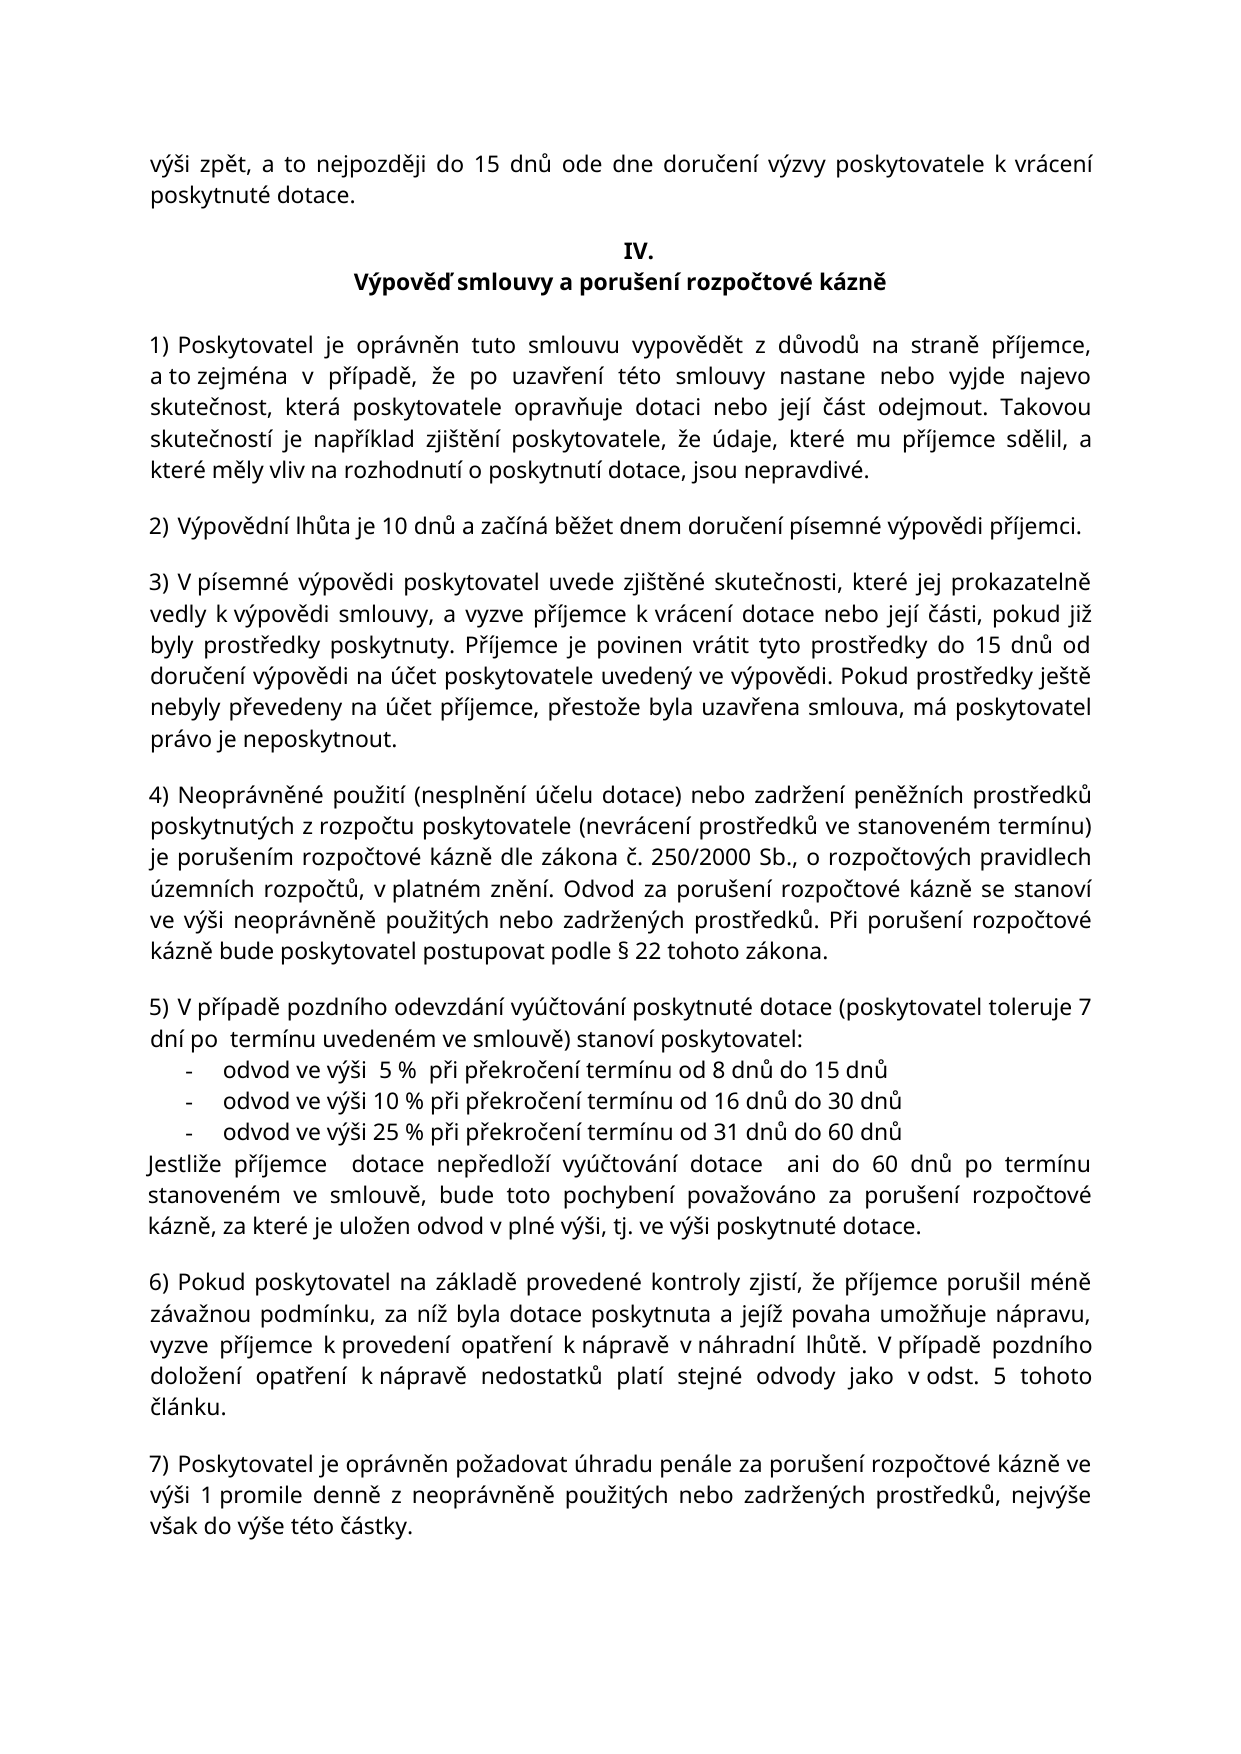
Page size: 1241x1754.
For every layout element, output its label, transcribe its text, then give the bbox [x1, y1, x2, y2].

list odvod ve výši 10 % při překročení termínu od 16 dnů do 30 dnů [185, 1085, 1093, 1116]
text IV. [185, 235, 1093, 266]
list Neoprávněné použití (nesplnění účelu dotace) nebo zadržení peněžních prostředků poskytnutých z rozpočtu poskytovatele (nevrácení prostředků ve stanoveném termínu) je porušením rozpočtové kázně dle zákona č. 250/2000 Sb., o rozpočtových pravidlech územních rozpočtů, v platném znění. Odvod za porušení rozpočtové kázně se stanoví ve výši neoprávněně použitých nebo zadržených prostředků. Při porušení rozpočtové kázně bude poskytovatel postupovat podle § 22 tohoto zákona. [149, 779, 1093, 966]
list Výpovědní lhůta je 10 dnů a začíná běžet dnem doručení písemné výpovědi příjemci. [149, 510, 1093, 541]
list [149, 148, 1093, 210]
text Výpověď smlouvy a porušení rozpočtové kázně [148, 266, 1093, 298]
list V písemné výpovědi poskytovatel uvede zjištěné skutečnosti, které jej prokazatelně vedly k výpovědi smlouvy, a vyzve příjemce k vrácení dotace nebo její části, pokud již byly prostředky poskytnuty. Příjemce je povinen vrátit tyto prostředky do 15 dnů od doručení výpovědi na účet poskytovatele uvedený ve výpovědi. Pokud prostředky ještě nebyly převedeny na účet příjemce, přestože byla uzavřena smlouva, má poskytovatel právo je neposkytnout. [149, 566, 1093, 754]
list odvod ve výši 25 % při překročení termínu od 31 dnů do 60 dnů [185, 1116, 1093, 1148]
list Poskytovatel je oprávněn tuto smlouvu vypovědět z důvodů na straně příjemce, a to zejména v případě, že po uzavření této smlouvy nastane nebo vyjde najevo skutečnost, která poskytovatele opravňuje dotaci nebo její část odejmout. Takovou skutečností je například zjištění poskytovatele, že údaje, které mu příjemce sdělil, a které měly vliv na rozhodnutí o poskytnutí dotace, jsou nepravdivé. [149, 329, 1093, 485]
list odvod ve výši 5 % při překročení termínu od 8 dnů do 15 dnů [185, 1054, 1093, 1085]
text Jestliže příjemce dotace nepředloží vyúčtování dotace ani do 60 dnů po termínu stanoveném ve smlouvě, bude toto pochybení považováno za porušení rozpočtové kázně, za které je uložen odvod v plné výši, tj. ve výši poskytnuté dotace. [148, 1148, 1093, 1241]
list Poskytovatel je oprávněn požadovat úhradu penále za porušení rozpočtové kázně ve výši 1 promile denně z neoprávněně použitých nebo zadržených prostředků, nejvýše však do výše této částky. [149, 1448, 1093, 1541]
list V případě pozdního odevzdání vyúčtování poskytnuté dotace (poskytovatel toleruje 7 dní po termínu uvedeném ve smlouvě) stanoví poskytovatel: [149, 991, 1093, 1054]
list Pokud poskytovatel na základě provedené kontroly zjistí, že příjemce porušil méně závažnou podmínku, za níž byla dotace poskytnuta a jejíž povaha umožňuje nápravu, vyzve příjemce k provedení opatření k nápravě v náhradní lhůtě. V případě pozdního doložení opatření k nápravě nedostatků platí stejné odvody jako v odst. 5 tohoto článku. [149, 1266, 1093, 1423]
